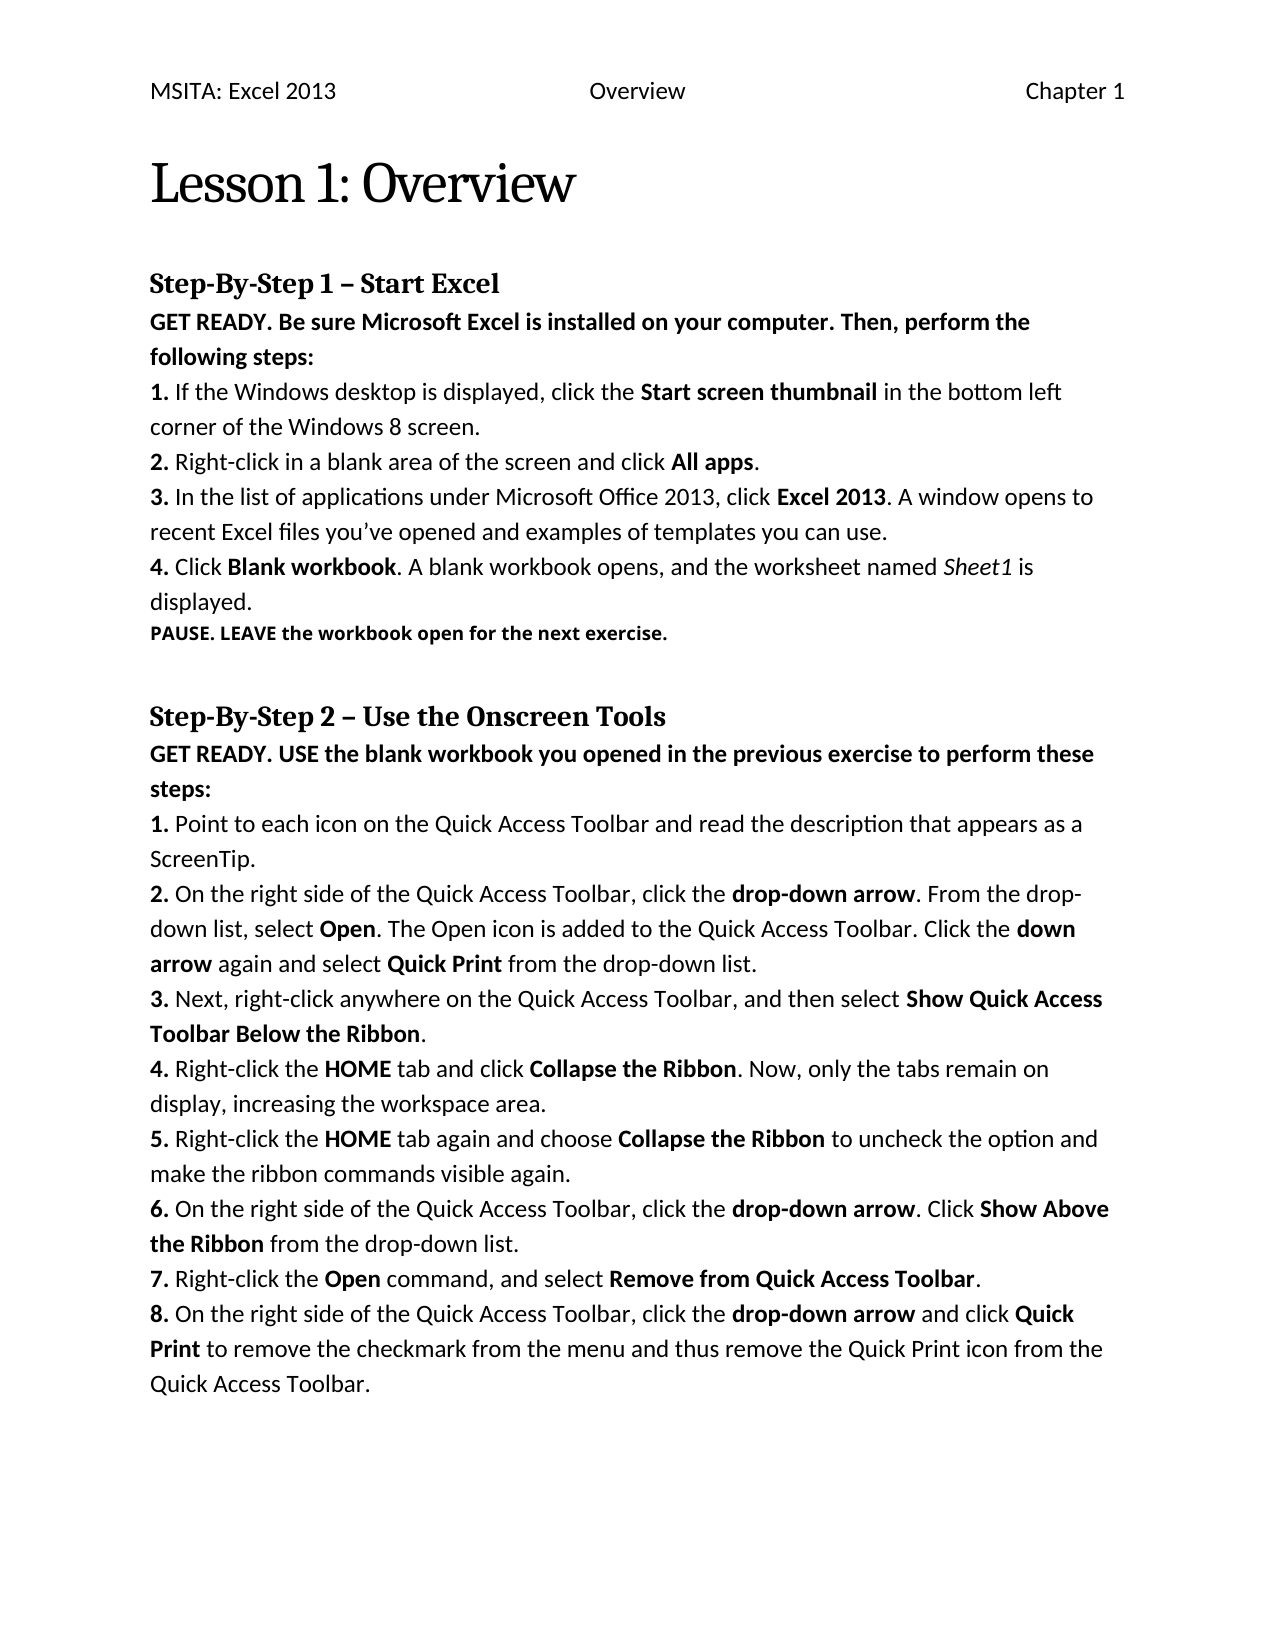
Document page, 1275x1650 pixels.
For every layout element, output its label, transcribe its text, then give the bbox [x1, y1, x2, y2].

title Lesson 1: Overview [150, 150, 1125, 217]
text 1. If the Windows desktop is displayed, click the Start screen thumbnail in the bottom left corner of the Windows 8 screen. [150, 376, 1125, 441]
text GET READY. Be sure Microsoft Excel is installed on your computer. Then, perform the following steps: [150, 306, 1125, 371]
subtitle Step-By-Step 2 – Use the Onscreen Tools [150, 700, 1125, 733]
text 8. On the right side of the Quick Access Toolbar, click the drop-down arrow and click Quick Print to remove the checkmark from the menu and thus remove the Quick Print icon from the Quick Access Toolbar. [150, 1298, 1125, 1399]
text 5. Right-click the HOME tab again and choose Collapse the Ribbon to uncheck the option and make the ribbon commands visible again. [150, 1123, 1125, 1189]
text GET READY. USE the blank workbook you opened in the previous exercise to perform these steps: [150, 738, 1125, 804]
text 2. On the right side of the Quick Access Toolbar, click the drop-down arrow. From the drop-down list, select Open. The Open icon is added to the Quick Access Toolbar. Click the down arrow again and select Quick Print from the drop-down list. [150, 878, 1125, 979]
text 3. In the list of applications under Microsoft Office 2013, click Excel 2013. A window opens to recent Excel files you’ve opened and examples of templates you can use. [150, 481, 1125, 546]
subtitle Step-By-Step 1 – Start Excel [150, 267, 1125, 301]
text 2. Right-click in a blank area of the screen and click All apps. [150, 446, 1125, 476]
text 6. On the right side of the Quick Access Toolbar, click the drop-down arrow. Click Show Above the Ribbon from the drop-down list. [150, 1193, 1125, 1259]
text 4. Click Blank workbook. A blank workbook opens, and the worksheet named Sheet1 is displayed. [150, 551, 1125, 616]
text 3. Next, right-click anywhere on the Quick Access Toolbar, and then select Show Quick Access Toolbar Below the Ribbon. [150, 983, 1125, 1049]
text 1. Point to each icon on the Quick Access Toolbar and read the description that appears as a ScreenTip. [150, 808, 1125, 874]
text PAUSE. LEAVE the workbook open for the next exercise. [150, 621, 1125, 646]
text 4. Right-click the HOME tab and click Collapse the Ribbon. Now, only the tabs remain on display, increasing the workspace area. [150, 1053, 1125, 1119]
text 7. Right-click the Open command, and select Remove from Quick Access Toolbar. [150, 1263, 1125, 1294]
